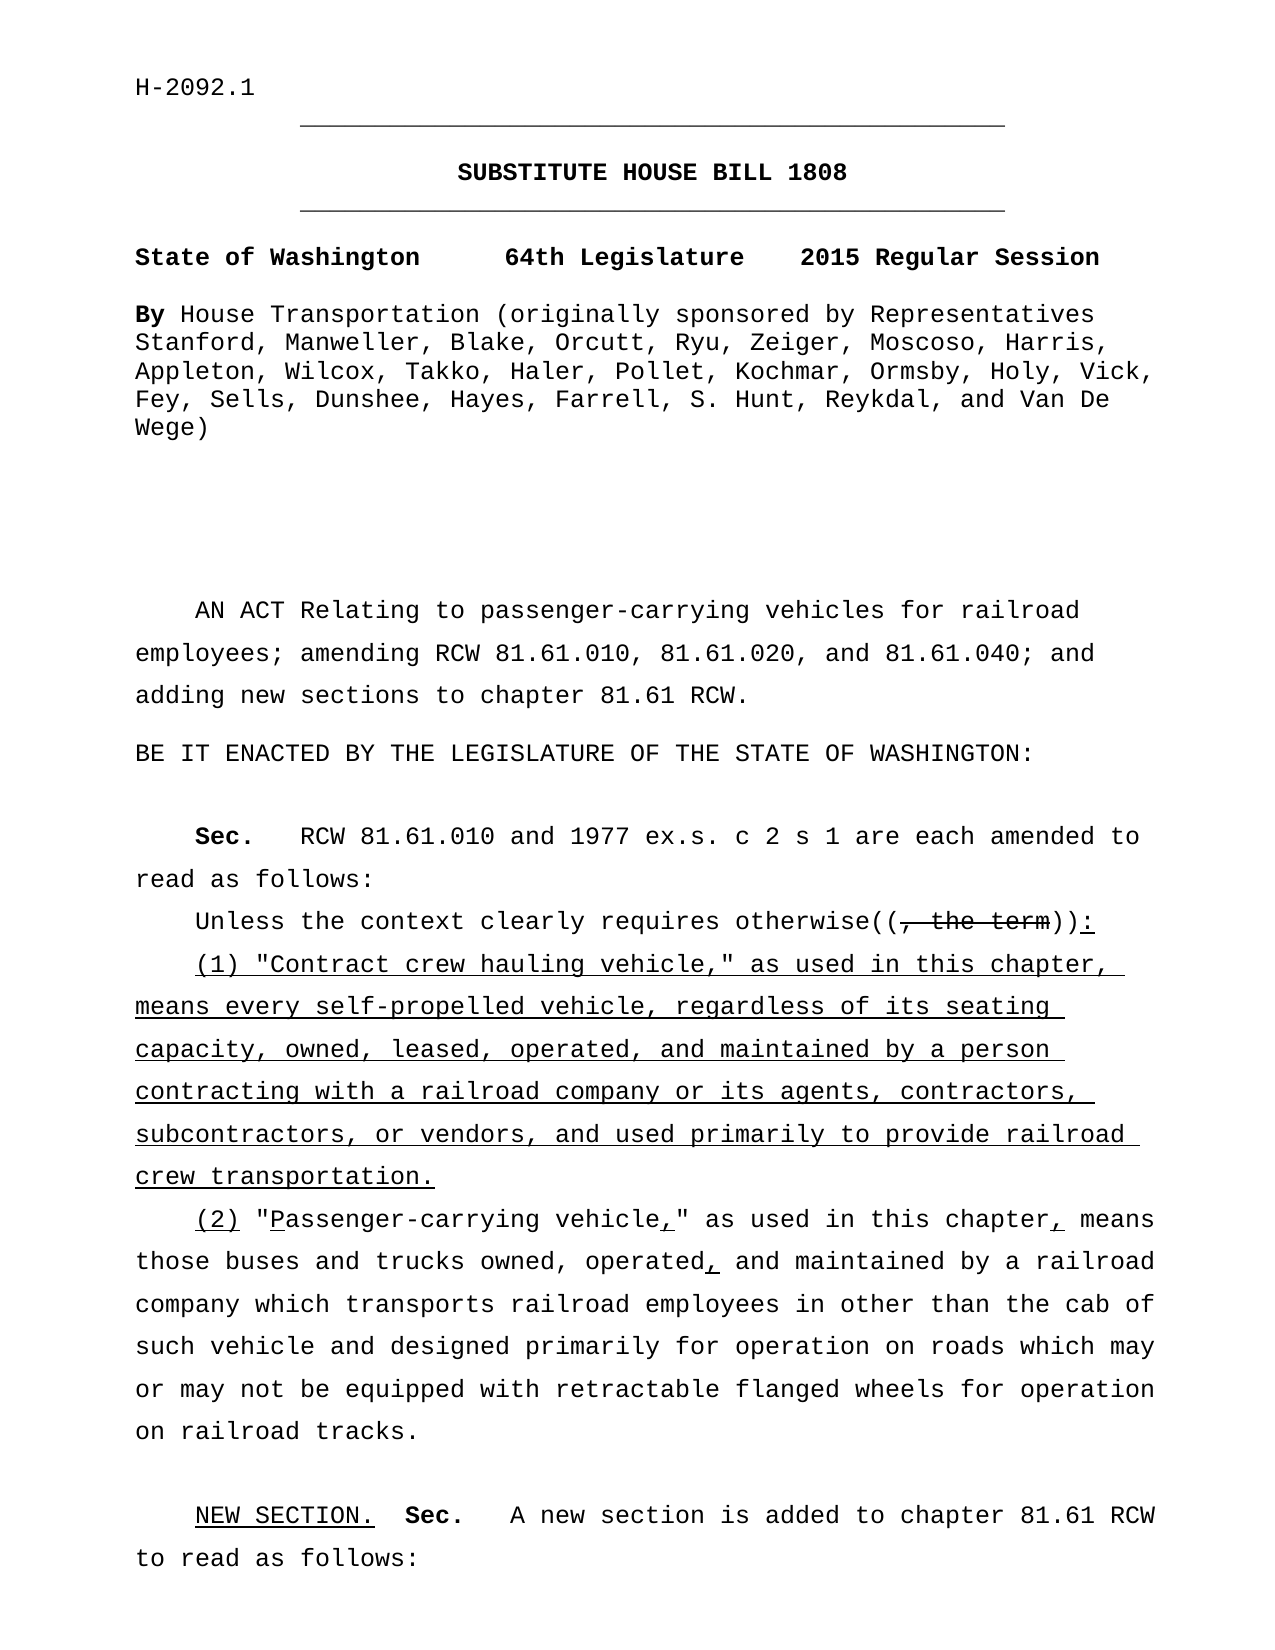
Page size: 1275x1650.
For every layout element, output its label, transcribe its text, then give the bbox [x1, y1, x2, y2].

text H-2092.1 [135, 75, 1170, 103]
text BE IT ENACTED BY THE LEGISLATURE OF THE STATE OF WASHINGTON: [135, 741, 1170, 769]
text State of Washington 64th Legislature 2015 Regular Session [135, 245, 1170, 273]
text By House Transportation (originally sponsored by Representatives Stanford, Manweller, Blake, Orcutt, Ryu, Zeiger, Moscoso, Harris, Appleton, Wilcox, Takko, Haler, Pollet, Kochmar, Ormsby, Holy, Vick, Fey, Sells, Dunshee, Hayes, Farrell, S. Hunt, Reykdal, and Van De Wege) [135, 302, 1170, 443]
text SUBSTITUTE HOUSE BILL 1808 [135, 160, 1170, 188]
text (1) "Contract crew hauling vehicle," as used in this chapter, means every self-propelled vehicle, regardless of its seating capacity, owned, leased, operated, and maintained by a person contracting with a railroad company or its agents, contractors, subcontractors, or vendors, and used primarily to provide railroad crew transportation. [135, 938, 1170, 1193]
text _______________________________________________ [135, 103, 1170, 132]
text Sec. RCW 81.61.010 and 1977 ex.s. c 2 s 1 are each amended to read as follows: [135, 811, 1170, 896]
text NEW SECTION. Sec. A new section is added to chapter 81.61 RCW to read as follows: [135, 1490, 1170, 1575]
text Unless the context clearly requires otherwise((, the term)): [135, 896, 1170, 938]
text _______________________________________________ [135, 188, 1170, 217]
text AN ACT Relating to passenger-carrying vehicles for railroad employees; amending RCW 81.61.010, 81.61.020, and 81.61.040; and adding new sections to chapter 81.61 RCW. [135, 585, 1170, 712]
text (2) "Passenger-carrying vehicle," as used in this chapter, means those buses and trucks owned, operated, and maintained by a railroad company which transports railroad employees in other than the cab of such vehicle and designed primarily for operation on roads which may or may not be equipped with retractable flanged wheels for operation on railroad tracks. [135, 1193, 1170, 1448]
